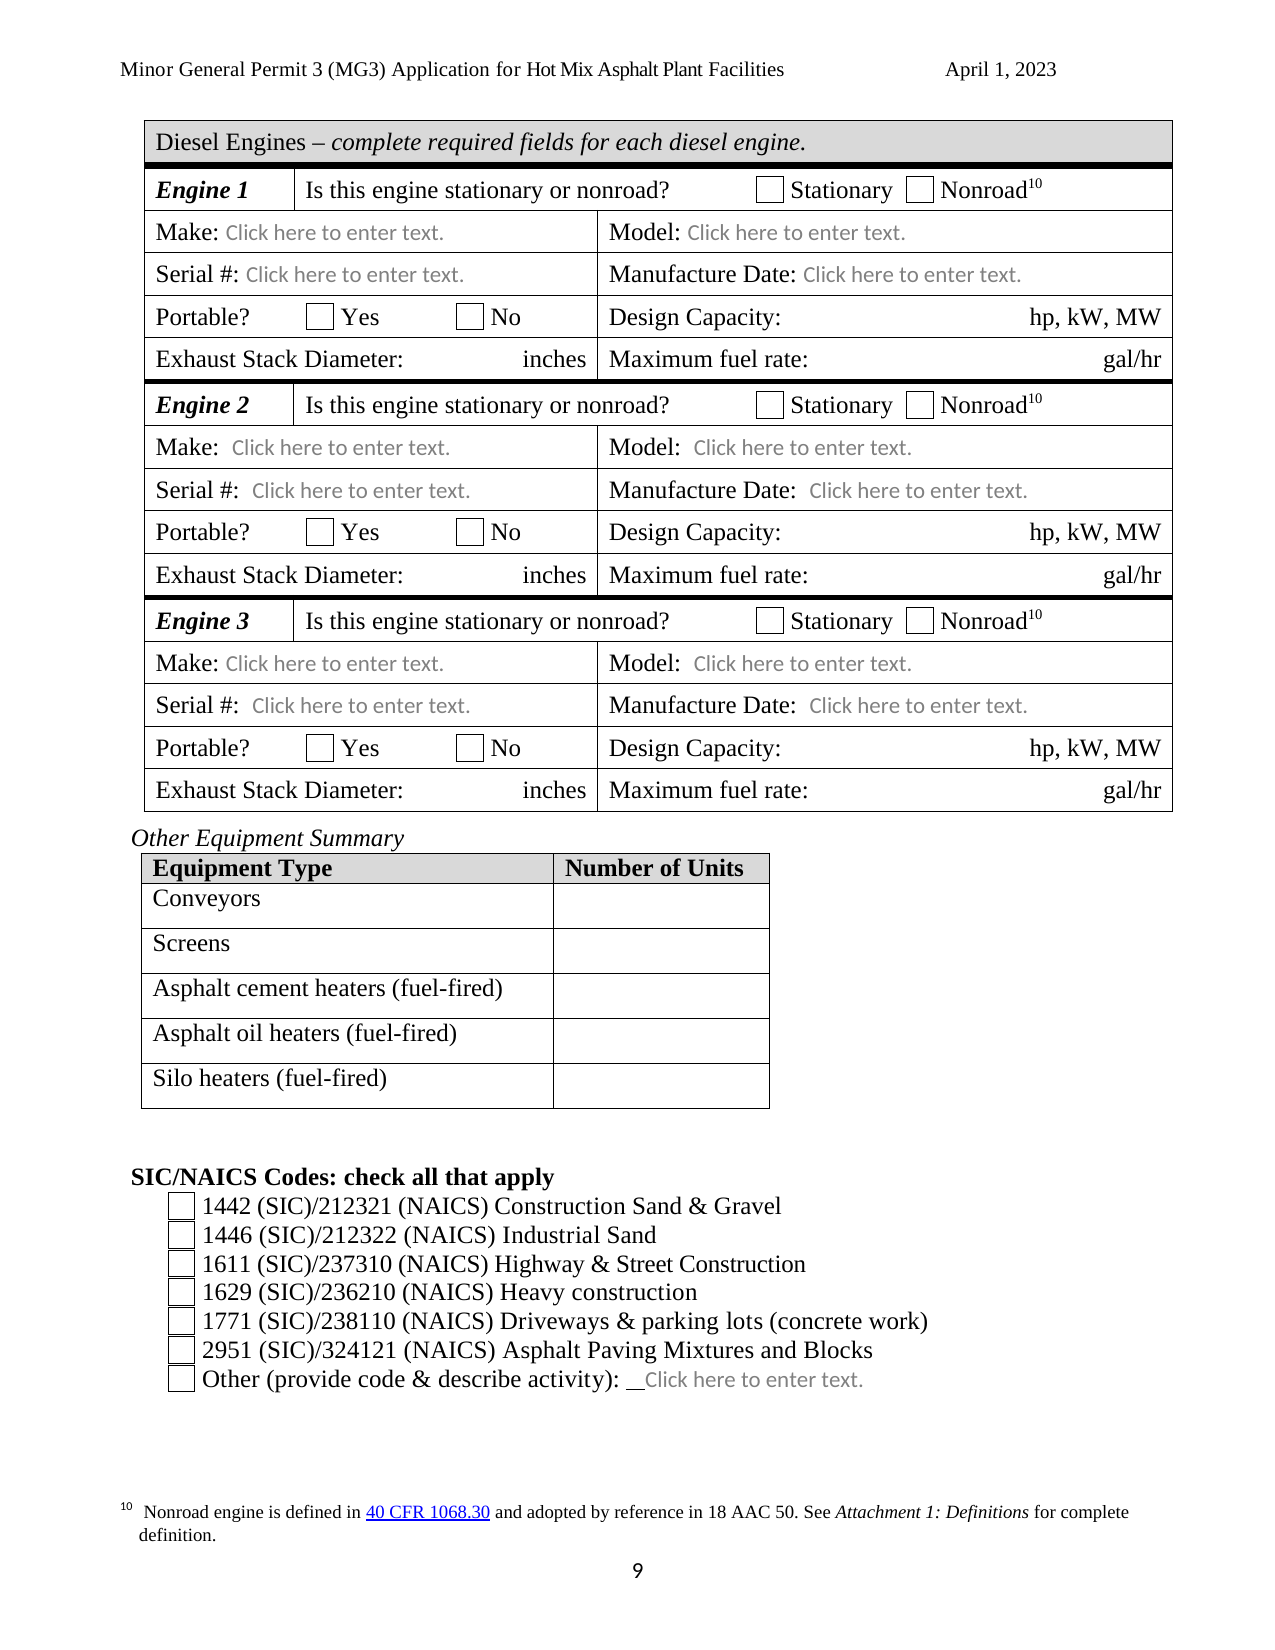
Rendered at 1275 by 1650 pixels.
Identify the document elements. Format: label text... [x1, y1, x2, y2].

table_cell Make: [145, 642, 597, 683]
table_cell Model: [598, 211, 1172, 252]
table_cell Exhaust Stack Diameter: [145, 338, 430, 379]
table_cell hp, kW, MW [797, 296, 1172, 337]
text 1611 (SIC)/237310 (NAICS) Highway & Street Construction [167, 1249, 1157, 1277]
text 1442 (SIC)/212321 (NAICS) Construction Sand & Gravel [167, 1191, 1157, 1220]
text 2951 (SIC)/324121 (NAICS) Asphalt Paving Mixtures and Blocks [167, 1335, 1156, 1364]
table_cell gal/hr [844, 554, 1172, 595]
table_cell Exhaust Stack Diameter: [145, 554, 430, 595]
table_cell Engine 3 [145, 600, 293, 641]
table_cell Engine 1 [145, 169, 294, 210]
text Other Equipment Summary [131, 824, 1151, 853]
table_header Number of Units [554, 854, 769, 883]
table_cell Is this engine stationary or nonroad? Stationary Nonroad [295, 169, 1172, 210]
table_cell Conveyors [142, 884, 553, 928]
table_cell Make: [145, 211, 597, 252]
table_cell Engine 2 [145, 384, 293, 425]
table_cell Exhaust Stack Diameter: [145, 769, 430, 811]
table_cell Serial #: [145, 469, 597, 510]
text 1629 (SIC)/236210 (NAICS) Heavy construction [167, 1277, 1157, 1306]
table_cell Maximum fuel rate: [598, 769, 844, 811]
text 1446 (SIC)/212322 (NAICS) Industrial Sand [167, 1220, 1157, 1249]
table_cell Maximum fuel rate: [598, 338, 844, 379]
text SIC/NAICS Codes: check all that apply [131, 1162, 1156, 1191]
table_cell Screens [142, 929, 553, 973]
table_cell Make: [145, 426, 597, 468]
table_cell Serial #: [145, 253, 597, 294]
table_cell Is this engine stationary or nonroad? Stationary Nonroad10 [294, 384, 1172, 425]
table_cell Model: [598, 426, 1172, 468]
table_cell Portable? Yes No [145, 727, 597, 768]
table_cell Is this engine stationary or nonroad? Stationary Nonroad10 [294, 600, 1172, 641]
table_cell Silo heaters (fuel-fired) [142, 1064, 553, 1108]
table_cell Design Capacity: [598, 727, 797, 768]
text 1771 (SIC)/238110 (NAICS) Driveways & parking lots (concrete work) [167, 1306, 1157, 1335]
table_header Equipment Type [142, 854, 553, 883]
table_header Diesel Engines – complete required fields for each diesel engine. [145, 121, 1172, 162]
table_cell Model: [598, 642, 1172, 683]
table_cell Manufacture Date: [598, 253, 1172, 294]
table_cell Portable? Yes No [145, 296, 597, 337]
table_cell Design Capacity: [598, 296, 797, 337]
table_cell inches [430, 769, 597, 811]
table_cell Asphalt oil heaters (fuel-fired) [142, 1019, 553, 1063]
table_cell Asphalt cement heaters (fuel-fired) [142, 974, 553, 1018]
table_cell gal/hr [844, 338, 1172, 379]
table_cell Manufacture Date: [598, 469, 1172, 510]
table_cell inches [430, 338, 597, 379]
table_cell hp, kW, MW [797, 511, 1172, 552]
table_cell Maximum fuel rate: [598, 554, 844, 595]
table_cell hp, kW, MW [797, 727, 1172, 768]
table_cell Serial #: [145, 684, 597, 726]
text Other (provide code & describe activity): [120, 1364, 1155, 1393]
table_cell Portable? Yes No [145, 511, 597, 552]
table_cell inches [430, 554, 597, 595]
table_cell gal/hr [844, 769, 1172, 811]
table_cell Manufacture Date: [598, 684, 1172, 726]
table_cell Design Capacity: [598, 511, 797, 552]
